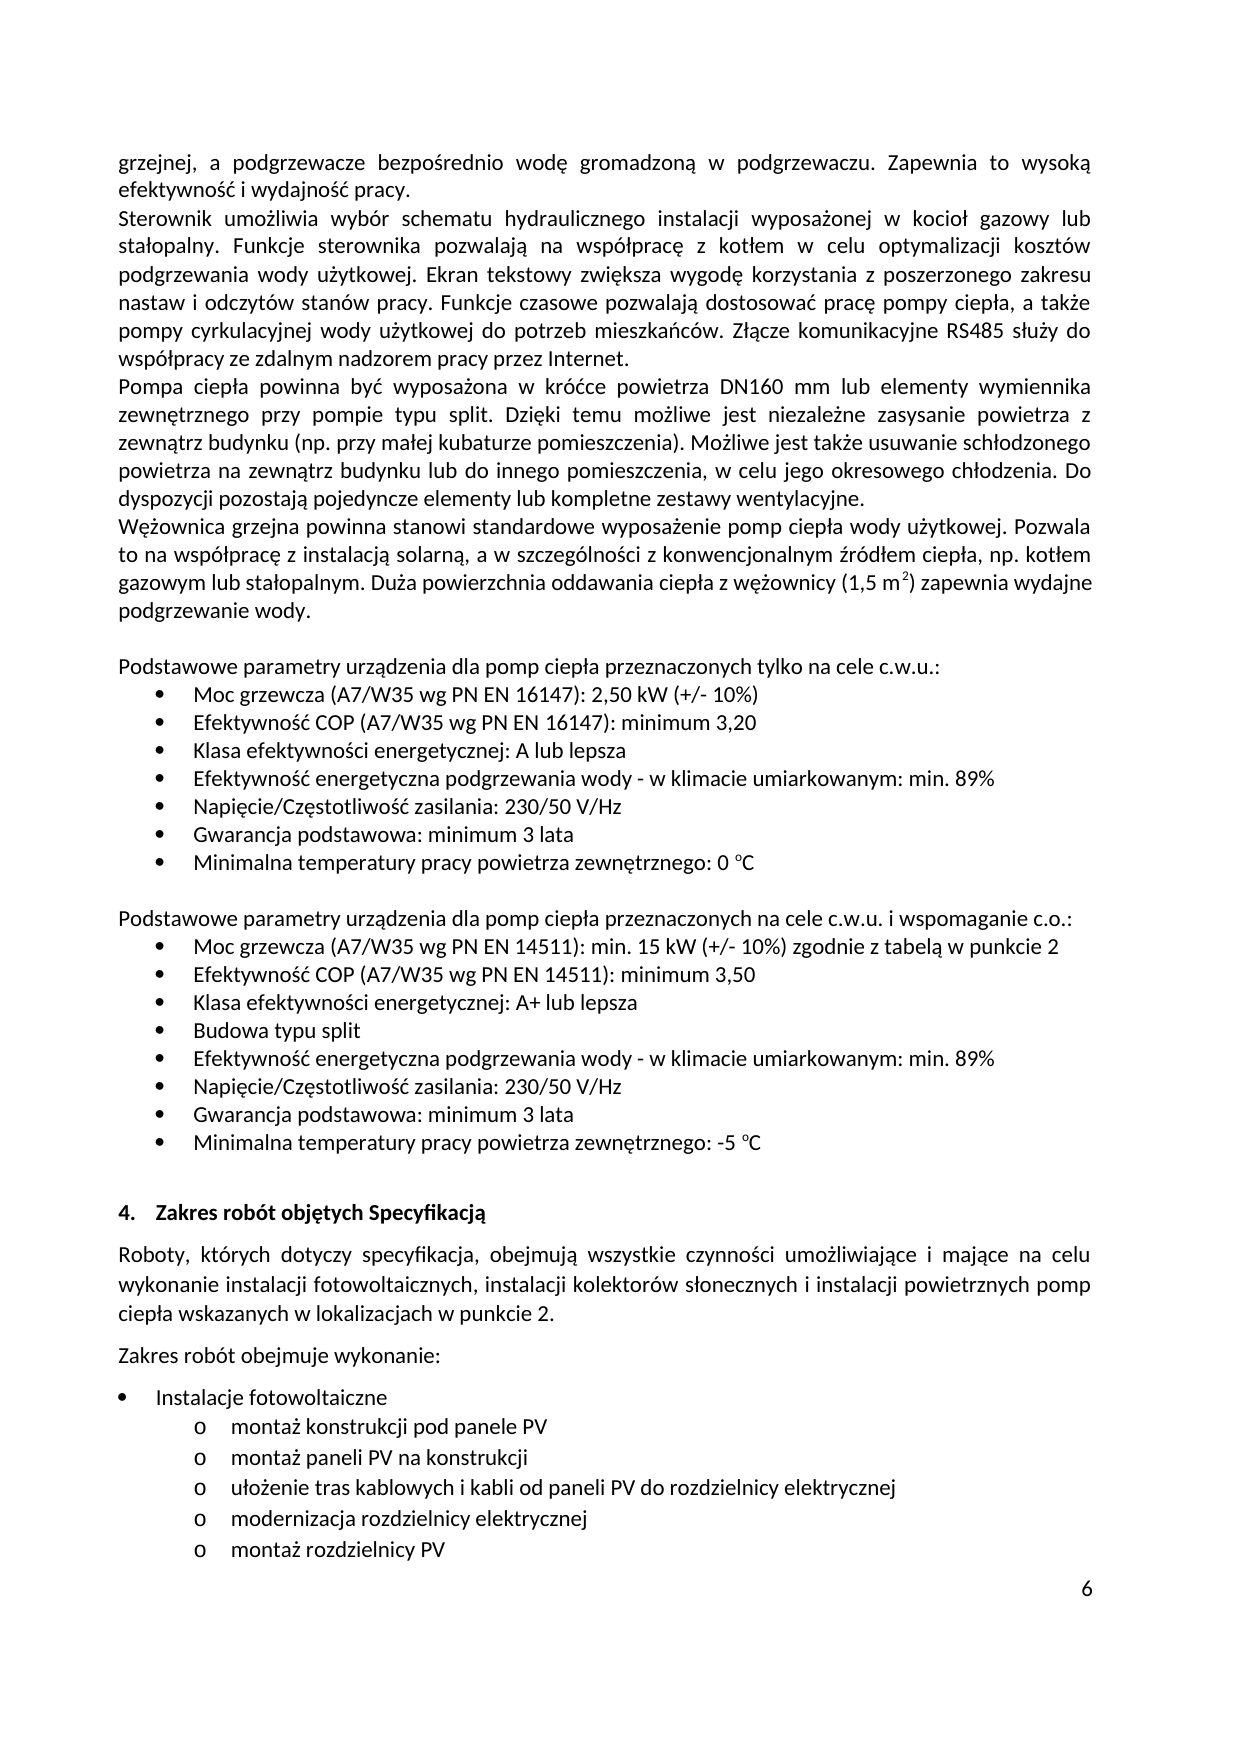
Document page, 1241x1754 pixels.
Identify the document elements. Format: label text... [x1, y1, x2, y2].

list Instalacje fotowoltaiczne [118, 1383, 1093, 1411]
list Klasa efektywności energetycznej: A+ lub lepsza [156, 988, 1093, 1016]
list Moc grzewcza (A7/W35 wg PN EN 16147): 2,50 kW (+/- 10%) [156, 680, 1093, 708]
list Efektywność COP (A7/W35 wg PN EN 16147): minimum 3,20 [156, 708, 1093, 736]
list Napięcie/Częstotliwość zasilania: 230/50 V/Hz [156, 1072, 1093, 1100]
list Klasa efektywności energetycznej: A lub lepsza [156, 736, 1093, 764]
text Sterownik umożliwia wybór schematu hydraulicznego instalacji wyposażonej w kocioł gazowy lub stałopalny. Funkcje sterownika pozwalają na współpracę z kotłem w celu optymalizacji kosztów podgrzewania wody użytkowej. Ekran tekstowy zwiększa wygodę korzystania z poszerzonego zakresu nastaw i odczytów stanów pracy. Funkcje czasowe pozwalają dostosować pracę pompy ciepła, a także pompy cyrkulacyjnej wody użytkowej do potrzeb mieszkańców. Złącze komunikacyjne RS485 służy do współpracy ze zdalnym nadzorem pracy przez Internet. [118, 204, 1093, 372]
list Efektywność COP (A7/W35 wg PN EN 14511): minimum 3,50 [156, 960, 1093, 988]
list ułożenie tras kablowych i kabli od paneli PV do rozdzielnicy elektrycznej [193, 1473, 1093, 1503]
text Zakres robót obejmuje wykonanie: [118, 1341, 1093, 1369]
list Budowa typu split [156, 1016, 1093, 1044]
text Podstawowe parametry urządzenia dla pomp ciepła przeznaczonych na cele c.w.u. i wspomaganie c.o.: [118, 904, 1093, 932]
text Pompa ciepła powinna być wyposażona w króćce powietrza DN160 mm lub elementy wymiennika zewnętrznego przy pompie typu split. Dzięki temu możliwe jest niezależne zasysanie powietrza z zewnątrz budynku (np. przy małej kubaturze pomieszczenia). Możliwe jest także usuwanie schłodzonego powietrza na zewnątrz budynku lub do innego pomieszczenia, w celu jego okresowego chłodzenia. Do dyspozycji pozostają pojedyncze elementy lub kompletne zestawy wentylacyjne. [118, 372, 1093, 512]
list montaż rozdzielnicy PV [193, 1535, 1093, 1564]
list montaż konstrukcji pod panele PV [193, 1412, 1093, 1441]
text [118, 148, 1093, 204]
list Moc grzewcza (A7/W35 wg PN EN 14511): min. 15 kW (+/- 10%) zgodnie z tabelą w punkcie 2 [156, 932, 1093, 960]
list Napięcie/Częstotliwość zasilania: 230/50 V/Hz [156, 792, 1093, 820]
list Efektywność energetyczna podgrzewania wody - w klimacie umiarkowanym: min. 89% [156, 764, 1093, 792]
list Gwarancja podstawowa: minimum 3 lata [156, 1100, 1093, 1128]
text Wężownica grzejna powinna stanowi standardowe wyposażenie pomp ciepła wody użytkowej. Pozwala to na współpracę z instalacją solarną, a w szczególności z konwencjonalnym źródłem ciepła, np. kotłem gazowym lub stałopalnym. Duża powierzchnia oddawania ciepła z wężownicy (1,5 m2) zapewnia wydajne podgrzewanie wody. [118, 512, 1093, 624]
list modernizacja rozdzielnicy elektrycznej [193, 1504, 1093, 1533]
list Efektywność energetyczna podgrzewania wody - w klimacie umiarkowanym: min. 89% [156, 1044, 1093, 1072]
list montaż paneli PV na konstrukcji [193, 1443, 1093, 1472]
list Zakres robót objętych Specyfikacją [118, 1198, 1093, 1226]
list Minimalna temperatury pracy powietrza zewnętrznego: 0 oC [156, 848, 1093, 876]
list Gwarancja podstawowa: minimum 3 lata [156, 820, 1093, 848]
text Podstawowe parametry urządzenia dla pomp ciepła przeznaczonych tylko na cele c.w.u.: [118, 652, 1093, 680]
text Roboty, których dotyczy specyfikacja, obejmują wszystkie czynności umożliwiające i mające na celu wykonanie instalacji fotowoltaicznych, instalacji kolektorów słonecznych i instalacji powietrznych pomp ciepła wskazanych w lokalizacjach w punkcie 2. [118, 1240, 1093, 1327]
list Minimalna temperatury pracy powietrza zewnętrznego: -5 oC [156, 1128, 1093, 1156]
